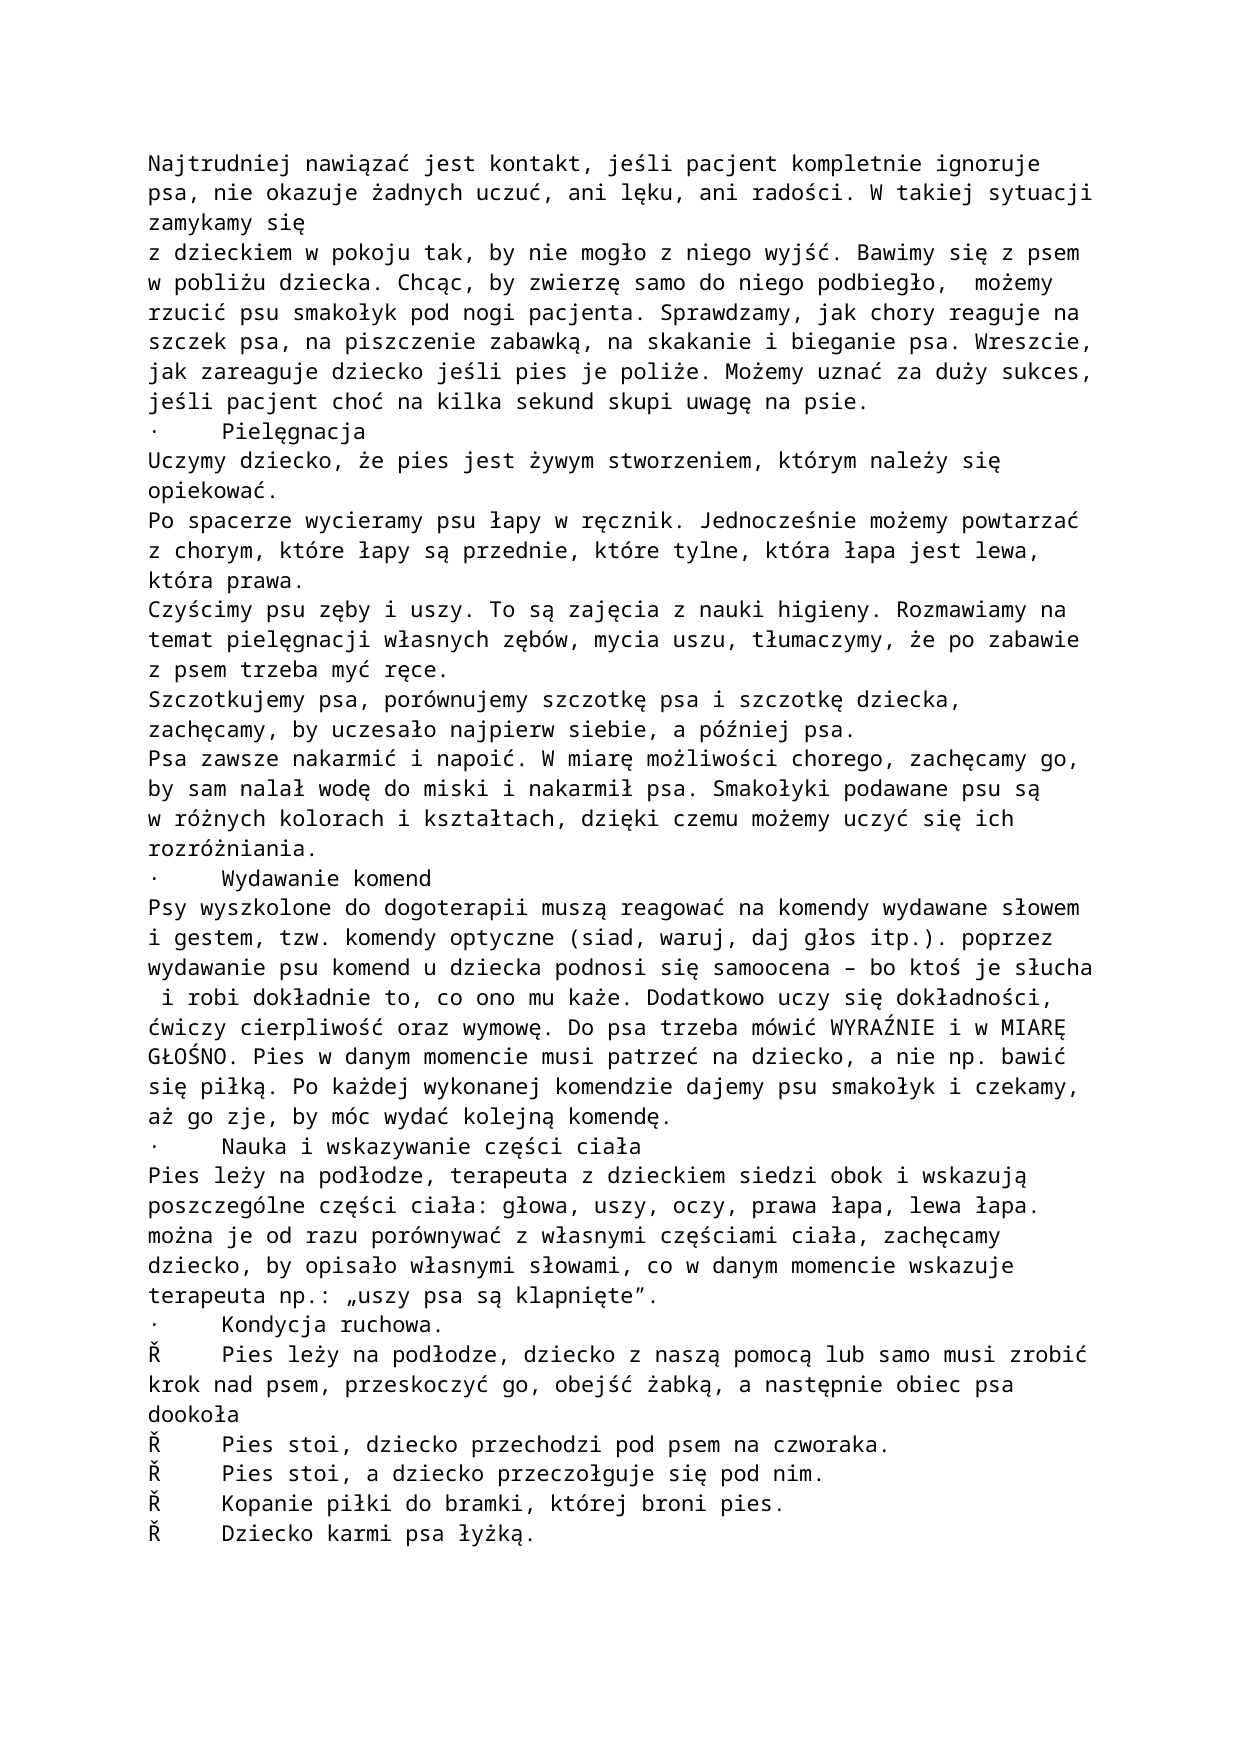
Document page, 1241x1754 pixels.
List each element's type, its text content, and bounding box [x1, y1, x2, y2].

text Najtrudniej nawiązać jest kontakt, jeśli pacjent kompletnie ignoruje psa, nie okazuje żadnych uczuć, ani lęku, ani radości. W takiej sytuacji zamykamy się [148, 148, 1093, 237]
text z dzieckiem w pokoju tak, by nie mogło z niego wyjść. Bawimy się z psem [148, 237, 1093, 267]
text · Pielęgnacja [148, 416, 1093, 446]
text w różnych kolorach i kształtach, dzięki czemu możemy uczyć się ich rozróżniania. [148, 803, 1093, 863]
text · Nauka i wskazywanie części ciała [148, 1131, 1093, 1161]
text Po spacerze wycieramy psu łapy w ręcznik. Jednocześnie możemy powtarzać z chorym, które łapy są przednie, które tylne, która łapa jest lewa, która prawa. [148, 505, 1093, 594]
text Ř Dziecko karmi psa łyżką. [148, 1518, 1093, 1548]
text Ř Pies stoi, dziecko przechodzi pod psem na czworaka. [148, 1429, 1093, 1458]
text Ř Kopanie piłki do bramki, której broni pies. [148, 1488, 1093, 1518]
text Szczotkujemy psa, porównujemy szczotkę psa i szczotkę dziecka, zachęcamy, by uczesało najpierw siebie, a później psa. [148, 684, 1093, 743]
text i robi dokładnie to, co ono mu każe. Dodatkowo uczy się dokładności, ćwiczy cierpliwość oraz wymowę. Do psa trzeba mówić WYRAŹNIE i w MIARĘ GŁOŚNO. Pies w danym momencie musi patrzeć na dziecko, a nie np. bawić się piłką. Po każdej wykonanej komendzie dajemy psu smakołyk i czekamy, aż go zje, by móc wydać kolejną komendę. [148, 982, 1093, 1131]
text Ř Pies stoi, a dziecko przeczołguje się pod nim. [148, 1458, 1093, 1488]
text · Kondycja ruchowa. [148, 1309, 1093, 1339]
text Uczymy dziecko, że pies jest żywym stworzeniem, którym należy się opiekować. [148, 446, 1093, 505]
text Psa zawsze nakarmić i napoić. W miarę możliwości chorego, zachęcamy go, by sam nalał wodę do miski i nakarmił psa. Smakołyki podawane psu są [148, 743, 1093, 803]
text z psem trzeba myć ręce. [148, 654, 1093, 684]
text Psy wyszkolone do dogoterapii muszą reagować na komendy wydawane słowem i gestem, tzw. komendy optyczne (siad, waruj, daj głos itp.). poprzez wydawanie psu komend u dziecka podnosi się samoocena – bo ktoś je słucha [148, 892, 1093, 982]
text Pies leży na podłodze, terapeuta z dzieckiem siedzi obok i wskazują poszczególne części ciała: głowa, uszy, oczy, prawa łapa, lewa łapa. można je od razu porównywać z własnymi częściami ciała, zachęcamy dziecko, by opisało własnymi słowami, co w danym momencie wskazuje terapeuta np.: „uszy psa są klapnięte”. [148, 1161, 1093, 1309]
text · Wydawanie komend [148, 863, 1093, 892]
text Czyścimy psu zęby i uszy. To są zajęcia z nauki higieny. Rozmawiamy na temat pielęgnacji własnych zębów, mycia uszu, tłumaczymy, że po zabawie [148, 594, 1093, 654]
text w pobliżu dziecka. Chcąc, by zwierzę samo do niego podbiegło, możemy rzucić psu smakołyk pod nogi pacjenta. Sprawdzamy, jak chory reaguje na szczek psa, na piszczenie zabawką, na skakanie i bieganie psa. Wreszcie, jak zareaguje dziecko jeśli pies je poliże. Możemy uznać za duży sukces, jeśli pacjent choć na kilka sekund skupi uwagę na psie. [148, 267, 1093, 416]
text Ř Pies leży na podłodze, dziecko z naszą pomocą lub samo musi zrobić krok nad psem, przeskoczyć go, obejść żabką, a następnie obiec psa dookoła [148, 1339, 1093, 1429]
